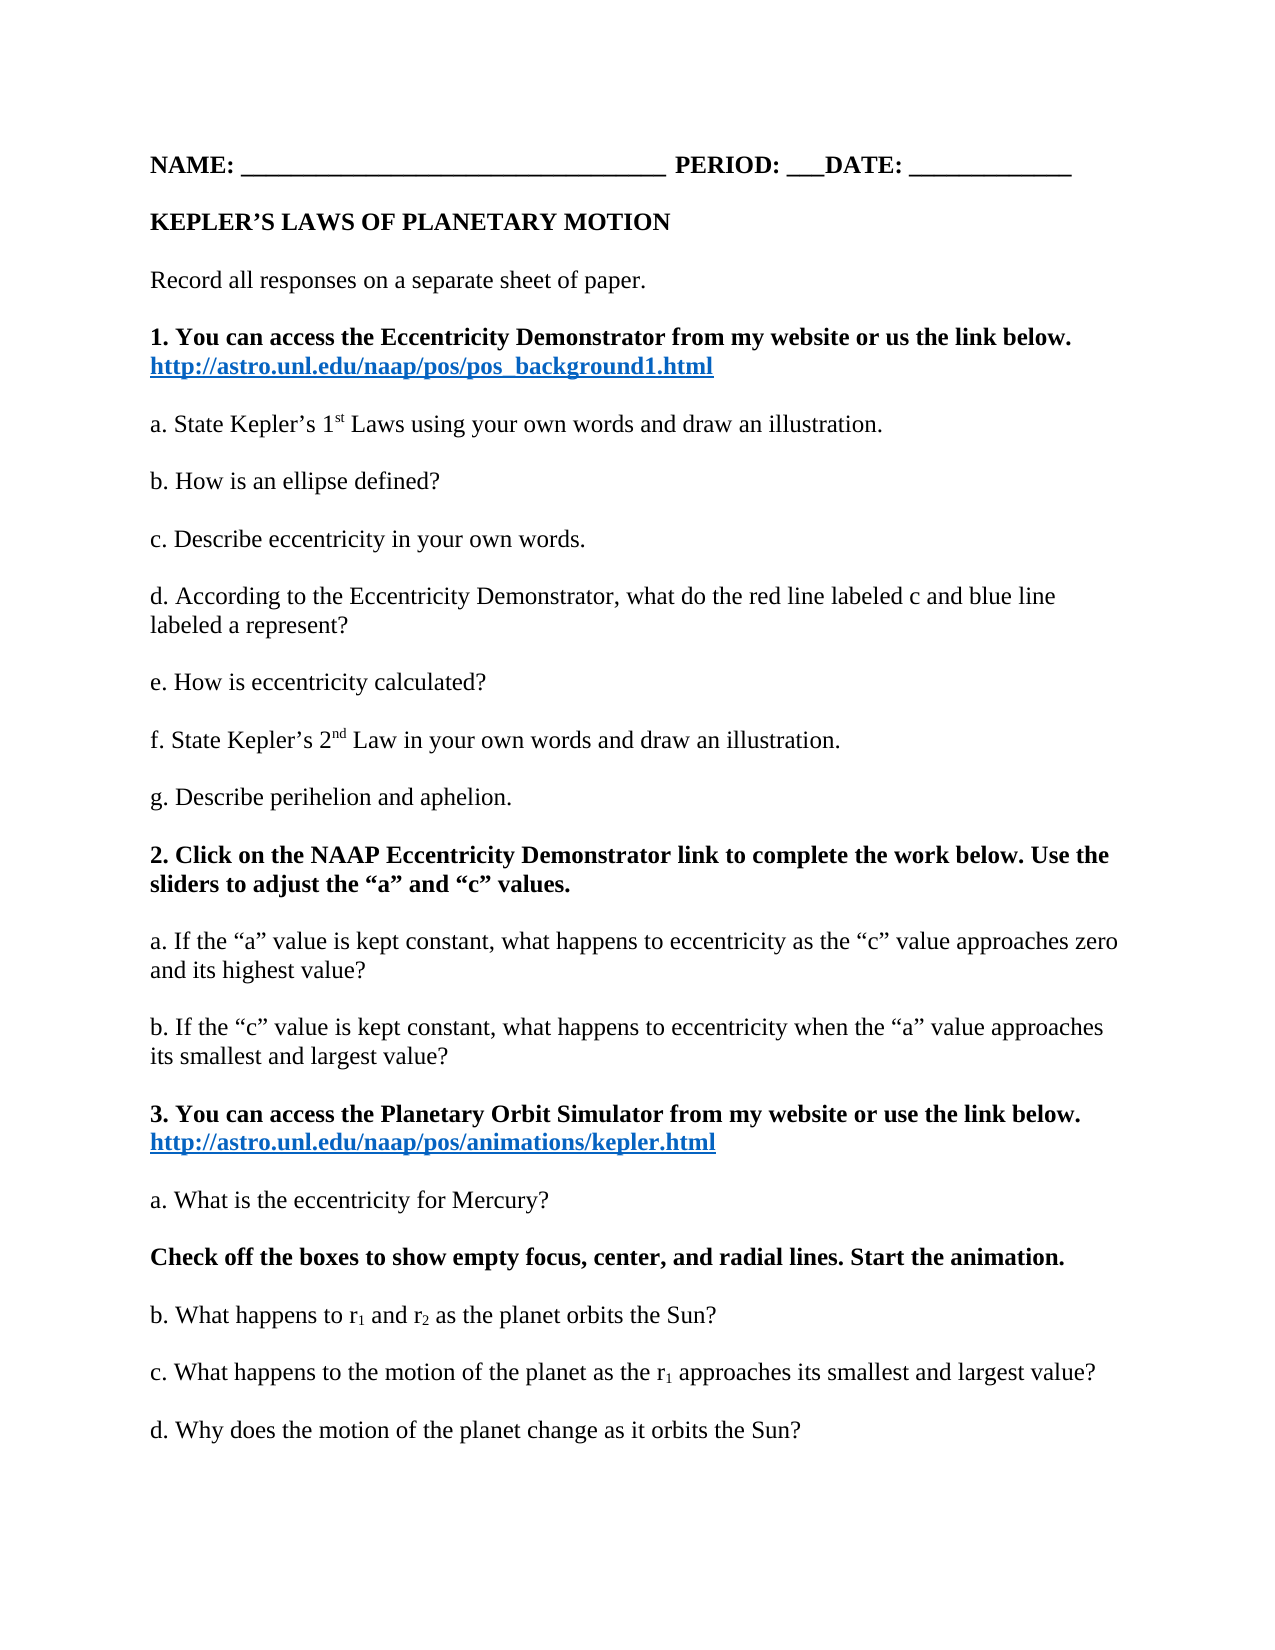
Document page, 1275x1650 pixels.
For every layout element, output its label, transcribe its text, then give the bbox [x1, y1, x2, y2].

text Record all responses on a separate sheet of paper. [150, 265, 1125, 294]
text 3. You can access the Planetary Orbit Simulator from my website or use the link below. http://astro.unl.edu/naap/pos/animations/kepler.html [150, 1099, 1125, 1156]
text c. Describe eccentricity in your own words. [150, 524, 1125, 552]
text b. If the “c” value is kept constant, what happens to eccentricity when the “a” value approaches its smallest and largest value? [150, 1012, 1125, 1070]
text g. Describe perihelion and aphelion. [150, 782, 1125, 811]
text d. Why does the motion of the planet change as it orbits the Sun? [150, 1415, 1125, 1444]
text a. What is the eccentricity for Mercury? [150, 1185, 1125, 1214]
text KEPLER’S LAWS OF PLANETARY MOTION [150, 207, 1125, 236]
text NAME: __________________________________ PERIOD: ___ DATE: _____________ [150, 150, 1125, 179]
text a. State Kepler’s 1st Laws using your own words and draw an illustration. [150, 409, 1125, 437]
text c. What happens to the motion of the planet as the r1 approaches its smallest and largest value? [150, 1357, 1125, 1386]
text Check off the boxes to show empty focus, center, and radial lines. Start the animation. [150, 1242, 1125, 1271]
text b. What happens to r1 and r2 as the planet orbits the Sun? [150, 1300, 1125, 1329]
text b. How is an ellipse defined? [150, 466, 1125, 495]
text 1. You can access the Eccentricity Demonstrator from my website or us the link below. http://astro.unl.edu/naap/pos/pos_background1.html [150, 322, 1125, 380]
text f. State Kepler’s 2nd Law in your own words and draw an illustration. [150, 725, 1125, 754]
text d. According to the Eccentricity Demonstrator, what do the red line labeled c and blue line labeled a represent? [150, 581, 1125, 639]
text a. If the “a” value is kept constant, what happens to eccentricity as the “c” value approaches zero and its highest value? [150, 926, 1125, 984]
text e. How is eccentricity calculated? [150, 667, 1125, 696]
text 2. Click on the NAAP Eccentricity Demonstrator link to complete the work below. Use the sliders to adjust the “a” and “c” values. [150, 840, 1125, 897]
